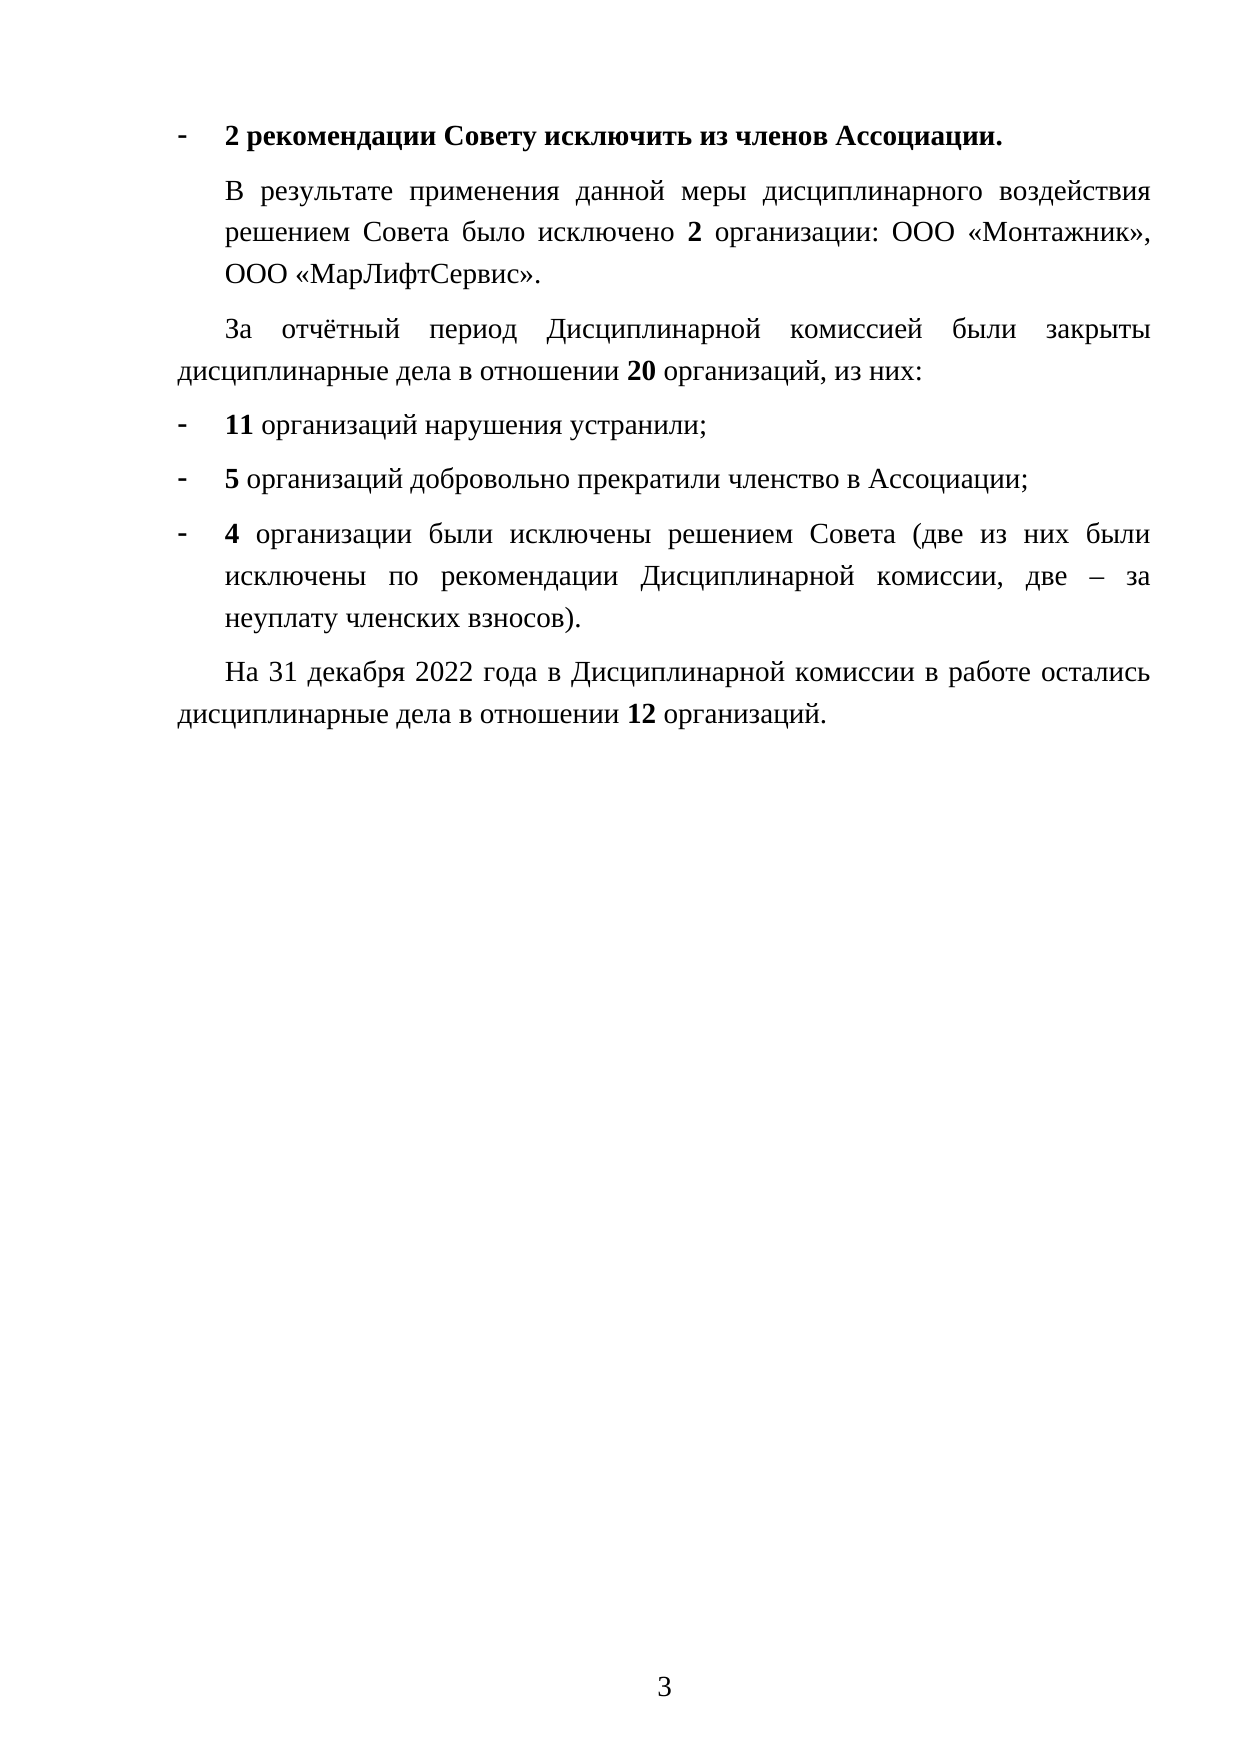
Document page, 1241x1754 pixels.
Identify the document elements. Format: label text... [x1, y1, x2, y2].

list 4 организации были исключены решением Совета (две из них были исключены по рекомендации Дисциплинарной комиссии, две – за неуплату членских взносов). [177, 516, 1152, 633]
list За отчётный период Дисциплинарной комиссией были закрыты дисциплинарные дела в отношении 20 организаций, из них: [177, 311, 1152, 386]
list 5 организаций добровольно прекратили членство в Ассоциации; [177, 461, 1152, 495]
list 11 организаций нарушения устранили; [177, 407, 1152, 441]
list В результате применения данной меры дисциплинарного воздействия решением Совета было исключено 2 организации: ООО «Монтажник», ООО «МарЛифтСервис». [224, 173, 1152, 290]
list На 31 декабря 2022 года в Дисциплинарной комиссии в работе остались дисциплинарные дела в отношении 12 организаций. [177, 654, 1152, 729]
list 2 рекомендации Совету исключить из членов Ассоциации. [177, 118, 1152, 152]
